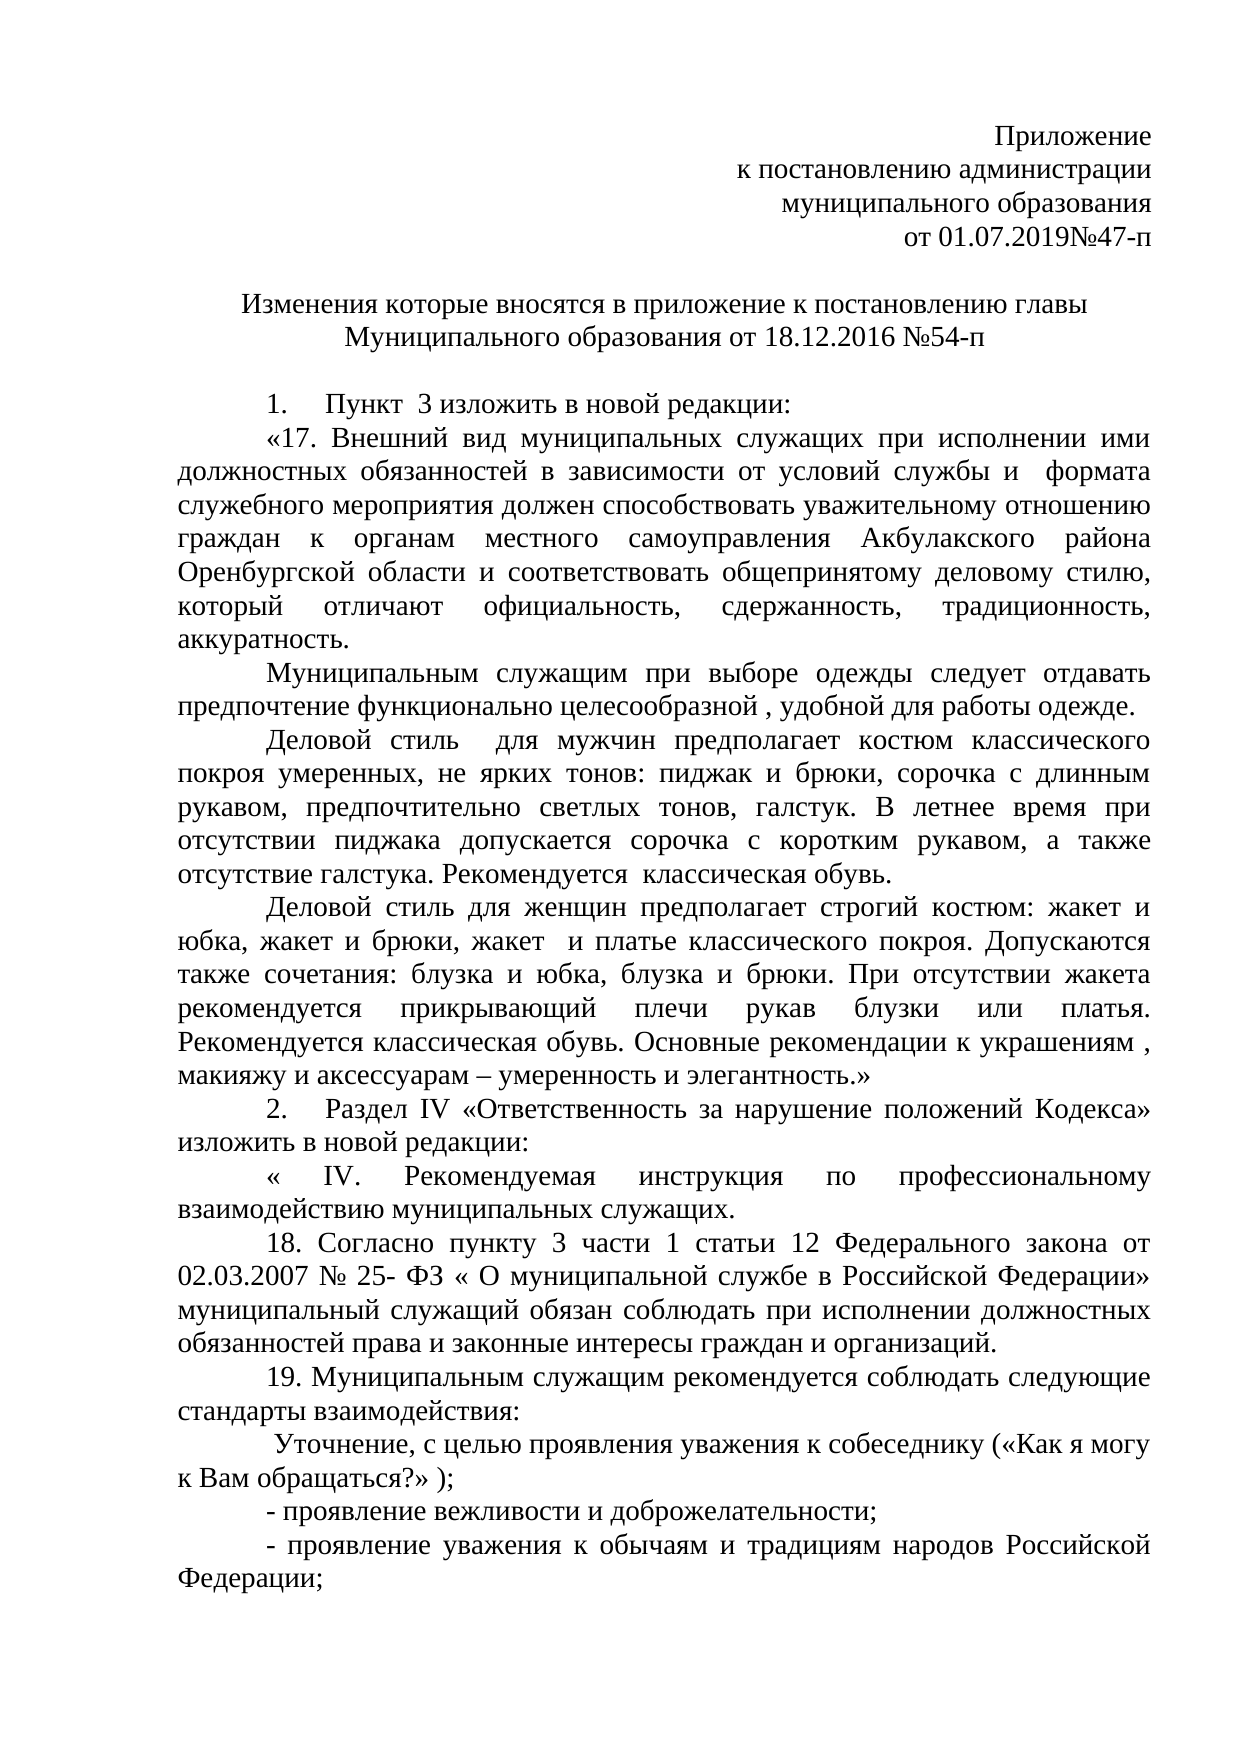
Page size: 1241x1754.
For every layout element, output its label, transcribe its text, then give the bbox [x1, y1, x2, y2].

text муниципального образования [177, 185, 1152, 219]
list « IV. Рекомендуемая инструкция по профессиональному взаимодействию муниципальных служащих. [177, 1158, 1152, 1225]
text Муниципального образования от 18.12.2016 №54-п [177, 319, 1152, 353]
list 18. Согласно пункту 3 части 1 статьи 12 Федерального закона от 02.03.2007 № 25- ФЗ « О муниципальной службе в Российской Федерации» муниципальный служащий обязан соблюдать при исполнении должностных обязанностей права и законные интересы граждан и организаций. [177, 1225, 1152, 1359]
list Раздел IV «Ответственность за нарушение положений Кодекса» изложить в новой редакции: [177, 1091, 1152, 1158]
list Пункт 3 изложить в новой редакции: [177, 386, 1152, 420]
list - проявление вежливости и доброжелательности; [177, 1493, 1152, 1527]
list 19. Муниципальным служащим рекомендуется соблюдать следующие стандарты взаимодействия: [177, 1359, 1152, 1426]
text Приложение [177, 118, 1152, 152]
text к постановлению администрации [177, 152, 1152, 185]
list Деловой стиль для мужчин предполагает костюм классического покроя умеренных, не ярких тонов: пиджак и брюки, сорочка с длинным рукавом, предпочтительно светлых тонов, галстук. В летнее время при отсутствии пиджака допускается сорочка с коротким рукавом, а также отсутствие галстука. Рекомендуется классическая обувь. [177, 722, 1152, 889]
text Изменения которые вносятся в приложение к постановлению главы [177, 286, 1152, 319]
list Деловой стиль для женщин предполагает строгий костюм: жакет и юбка, жакет и брюки, жакет и платье классического покроя. Допускаются также сочетания: блузка и юбка, блузка и брюки. При отсутствии жакета рекомендуется прикрывающий плечи рукав блузки или платья. Рекомендуется классическая обувь. Основные рекомендации к украшениям , макияжу и аксессуарам – умеренность и элегантность.» [177, 889, 1152, 1091]
list «17. Внешний вид муниципальных служащих при исполнении ими должностных обязанностей в зависимости от условий службы и формата служебного мероприятия должен способствовать уважительному отношению граждан к органам местного самоуправления Акбулакского района Оренбургской области и соответствовать общепринятому деловому стилю, который отличают официальность, сдержанность, традиционность, аккуратность. [177, 420, 1152, 655]
list Муниципальным служащим при выборе одежды следует отдавать предпочтение функционально целесообразной , удобной для работы одежде. [177, 655, 1152, 722]
text от 01.07.2019№47-п [177, 219, 1152, 252]
list - проявление уважения к обычаям и традициям народов Российской Федерации; [177, 1527, 1152, 1594]
list Уточнение, с целью проявления уважения к собеседнику («Как я могу к Вам обращаться?» ); [177, 1426, 1152, 1493]
